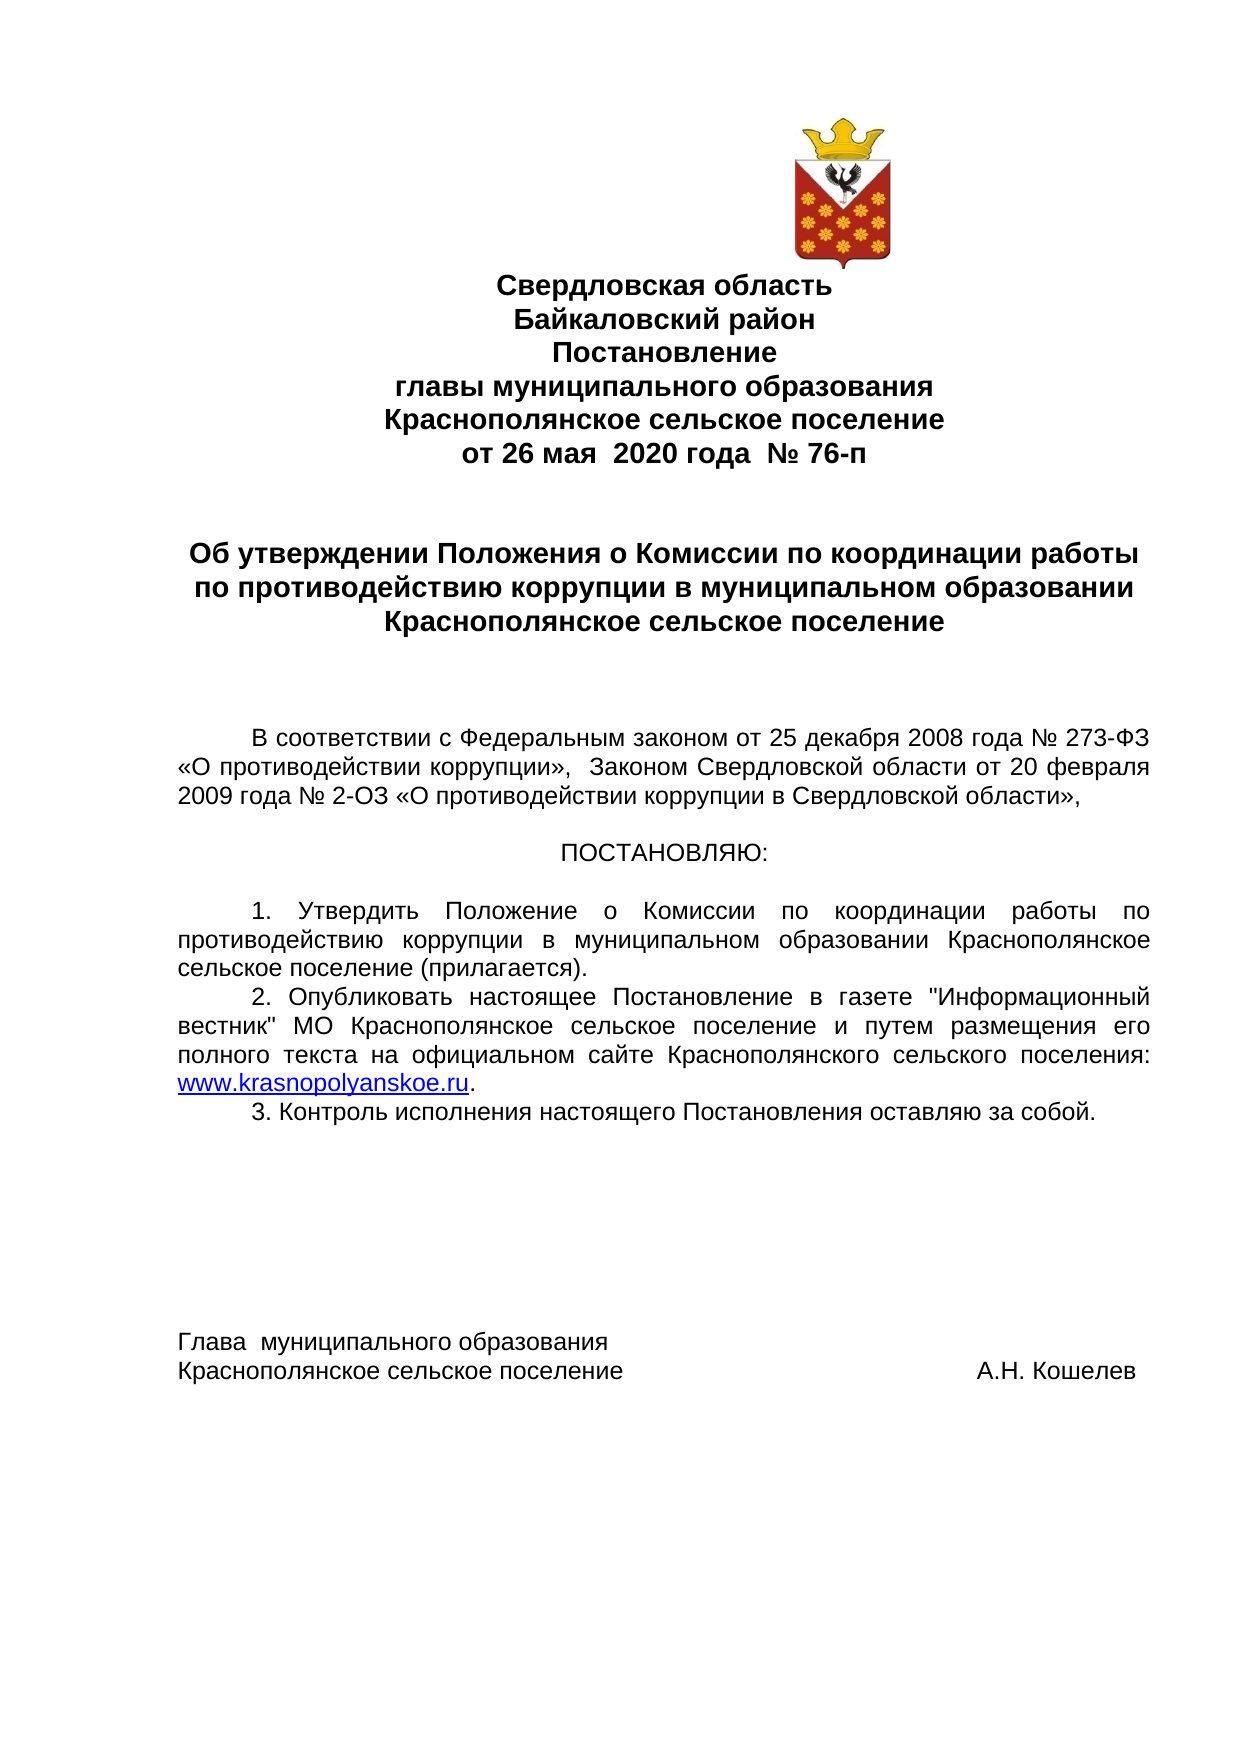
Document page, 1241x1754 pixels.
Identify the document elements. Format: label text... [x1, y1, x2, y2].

text ПОСТАНОВЛЯЮ: [177, 838, 1152, 867]
text Постановление [177, 335, 1152, 369]
text В соответствии с Федеральным законом от 25 декабря 2008 года № 273-ФЗ «О противодействии коррупции», Законом Свердловской области от 20 февраля 2009 года № 2-ОЗ «О противодействии коррупции в Свердловской области», [177, 723, 1152, 809]
text 1. Утвердить Положение о Комиссии по координации работы по противодействию коррупции в муниципальном образовании Краснополянское сельское поселение (прилагается). [177, 896, 1152, 982]
text от 26 мая 2020 года № 76-п [177, 436, 1152, 469]
text Байкаловский район [177, 302, 1152, 335]
text Свердловская область [177, 268, 1152, 302]
text 3. Контроль исполнения настоящего Постановления оставляю за собой. [177, 1097, 1152, 1126]
text Глава муниципального образования [177, 1327, 1152, 1356]
text главы муниципального образования [177, 369, 1152, 402]
text Об утверждении Положения о Комиссии по координации работы по противодействию коррупции в муниципальном образовании Краснополянское сельское поселение [177, 536, 1152, 637]
text 2. Опубликовать настоящее Постановление в газете "Информационный вестник" МО Краснополянское сельское поселение и путем размещения его полного текста на официальном сайте Краснополянского сельского поселения: www.krasnopolyanskoe.ru. [177, 982, 1152, 1097]
text Краснополянское сельское поселение А.Н. Кошелев [177, 1356, 1152, 1384]
picture [795, 118, 891, 269]
text Краснополянское сельское поселение [177, 402, 1152, 436]
